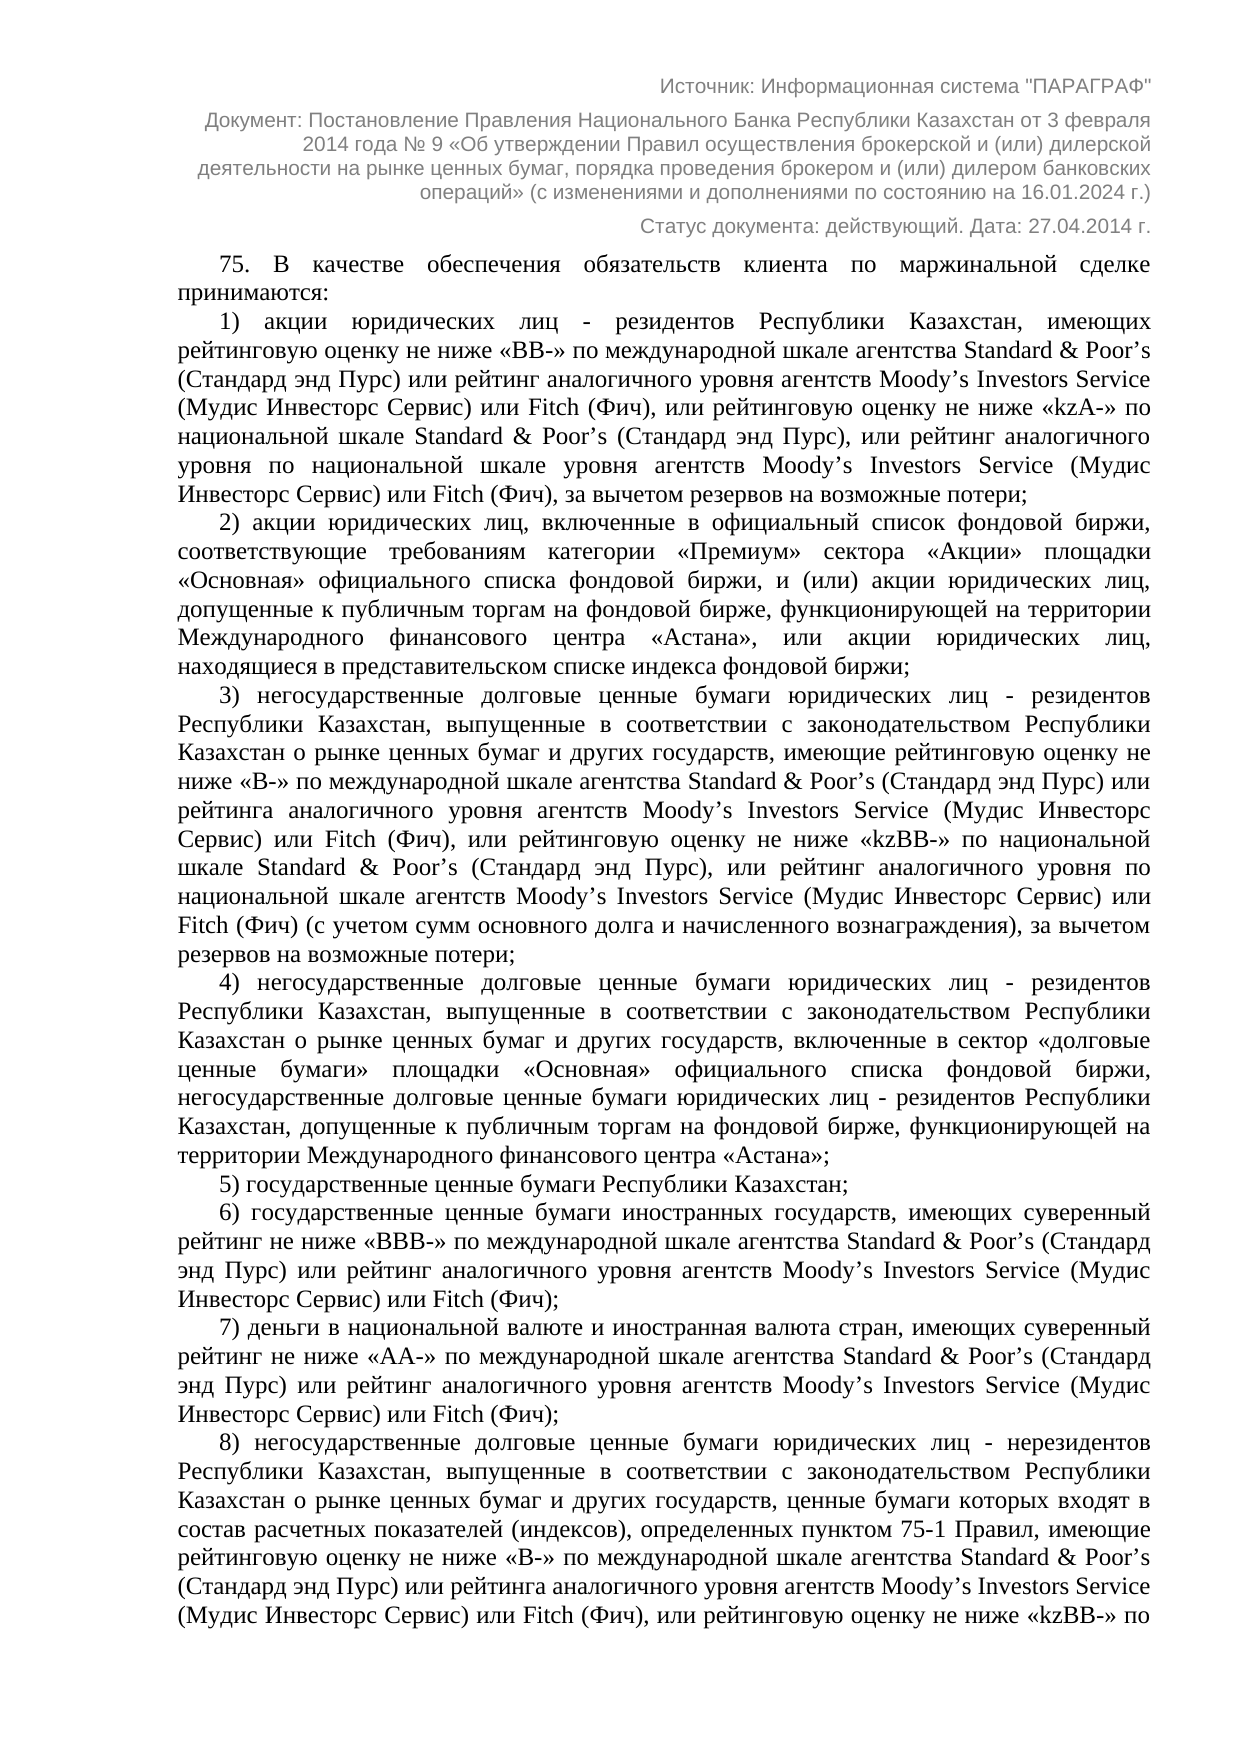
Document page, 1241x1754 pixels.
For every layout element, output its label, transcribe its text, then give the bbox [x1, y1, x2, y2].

text 5) государственные ценные бумаги Республики Казахстан; [177, 1169, 1152, 1197]
text 2) акции юридических лиц, включенные в официальный список фондовой биржи, соответствующие требованиям категории «Премиум» сектора «Акции» площадки «Основная» официального списка фондовой биржи, и (или) акции юридических лиц, допущенные к публичным торгам на фондовой бирже, функционирующей на территории Международного финансового центра «Астана», или акции юридических лиц, находящиеся в представительском списке индекса фондовой биржи; [177, 507, 1152, 680]
text 3) негосударственные долговые ценные бумаги юридических лиц - резидентов Республики Казахстан, выпущенные в соответствии с законодательством Республики Казахстан о рынке ценных бумаг и других государств, имеющие рейтинговую оценку не ниже «В-» по международной шкале агентства Standard & Poor’s (Стандард энд Пурс) или рейтинга аналогичного уровня агентств Moody’s Investors Service (Мудис Инвесторс Сервис) или Fitch (Фич), или рейтинговую оценку не ниже «kzBB-» по национальной шкале Standard & Poor’s (Стандард энд Пурс), или рейтинг аналогичного уровня по национальной шкале агентств Moody’s Investors Service (Мудис Инвесторс Сервис) или Fitch (Фич) (с учетом сумм основного долга и начисленного вознаграждения), за вычетом резервов на возможные потери; [177, 680, 1152, 967]
text 75. В качестве обеспечения обязательств клиента по маржинальной сделке принимаются: [177, 249, 1152, 306]
text 4) негосударственные долговые ценные бумаги юридических лиц - резидентов Республики Казахстан, выпущенные в соответствии с законодательством Республики Казахстан о рынке ценных бумаг и других государств, включенные в сектор «долговые ценные бумаги» площадки «Основная» официального списка фондовой биржи, негосударственные долговые ценные бумаги юридических лиц - резидентов Республики Казахстан, допущенные к публичным торгам на фондовой бирже, функционирующей на территории Международного финансового центра «Астана»; [177, 967, 1152, 1169]
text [177, 1427, 1152, 1629]
text 6) государственные ценные бумаги иностранных государств, имеющих суверенный рейтинг не ниже «ВВВ-» по международной шкале агентства Standard & Poor’s (Стандард энд Пурс) или рейтинг аналогичного уровня агентств Moody’s Investors Service (Мудис Инвесторс Сервис) или Fitch (Фич); [177, 1197, 1152, 1312]
text 7) деньги в национальной валюте и иностранная валюта стран, имеющих суверенный рейтинг не ниже «АА-» по международной шкале агентства Standard & Poor’s (Стандард энд Пурс) или рейтинг аналогичного уровня агентств Moody’s Investors Service (Мудис Инвесторс Сервис) или Fitch (Фич); [177, 1312, 1152, 1427]
text 1) акции юридических лиц - резидентов Республики Казахстан, имеющих рейтинговую оценку не ниже «ВВ-» по международной шкале агентства Standard & Poor’s (Стандард энд Пурс) или рейтинг аналогичного уровня агентств Moody’s Investors Service (Мудис Инвесторс Сервис) или Fitch (Фич), или рейтинговую оценку не ниже «kzA-» по национальной шкале Standard & Poor’s (Стандард энд Пурс), или рейтинг аналогичного уровня по национальной шкале уровня агентств Moody’s Investors Service (Мудис Инвесторс Сервис) или Fitch (Фич), за вычетом резервов на возможные потери; [177, 306, 1152, 507]
